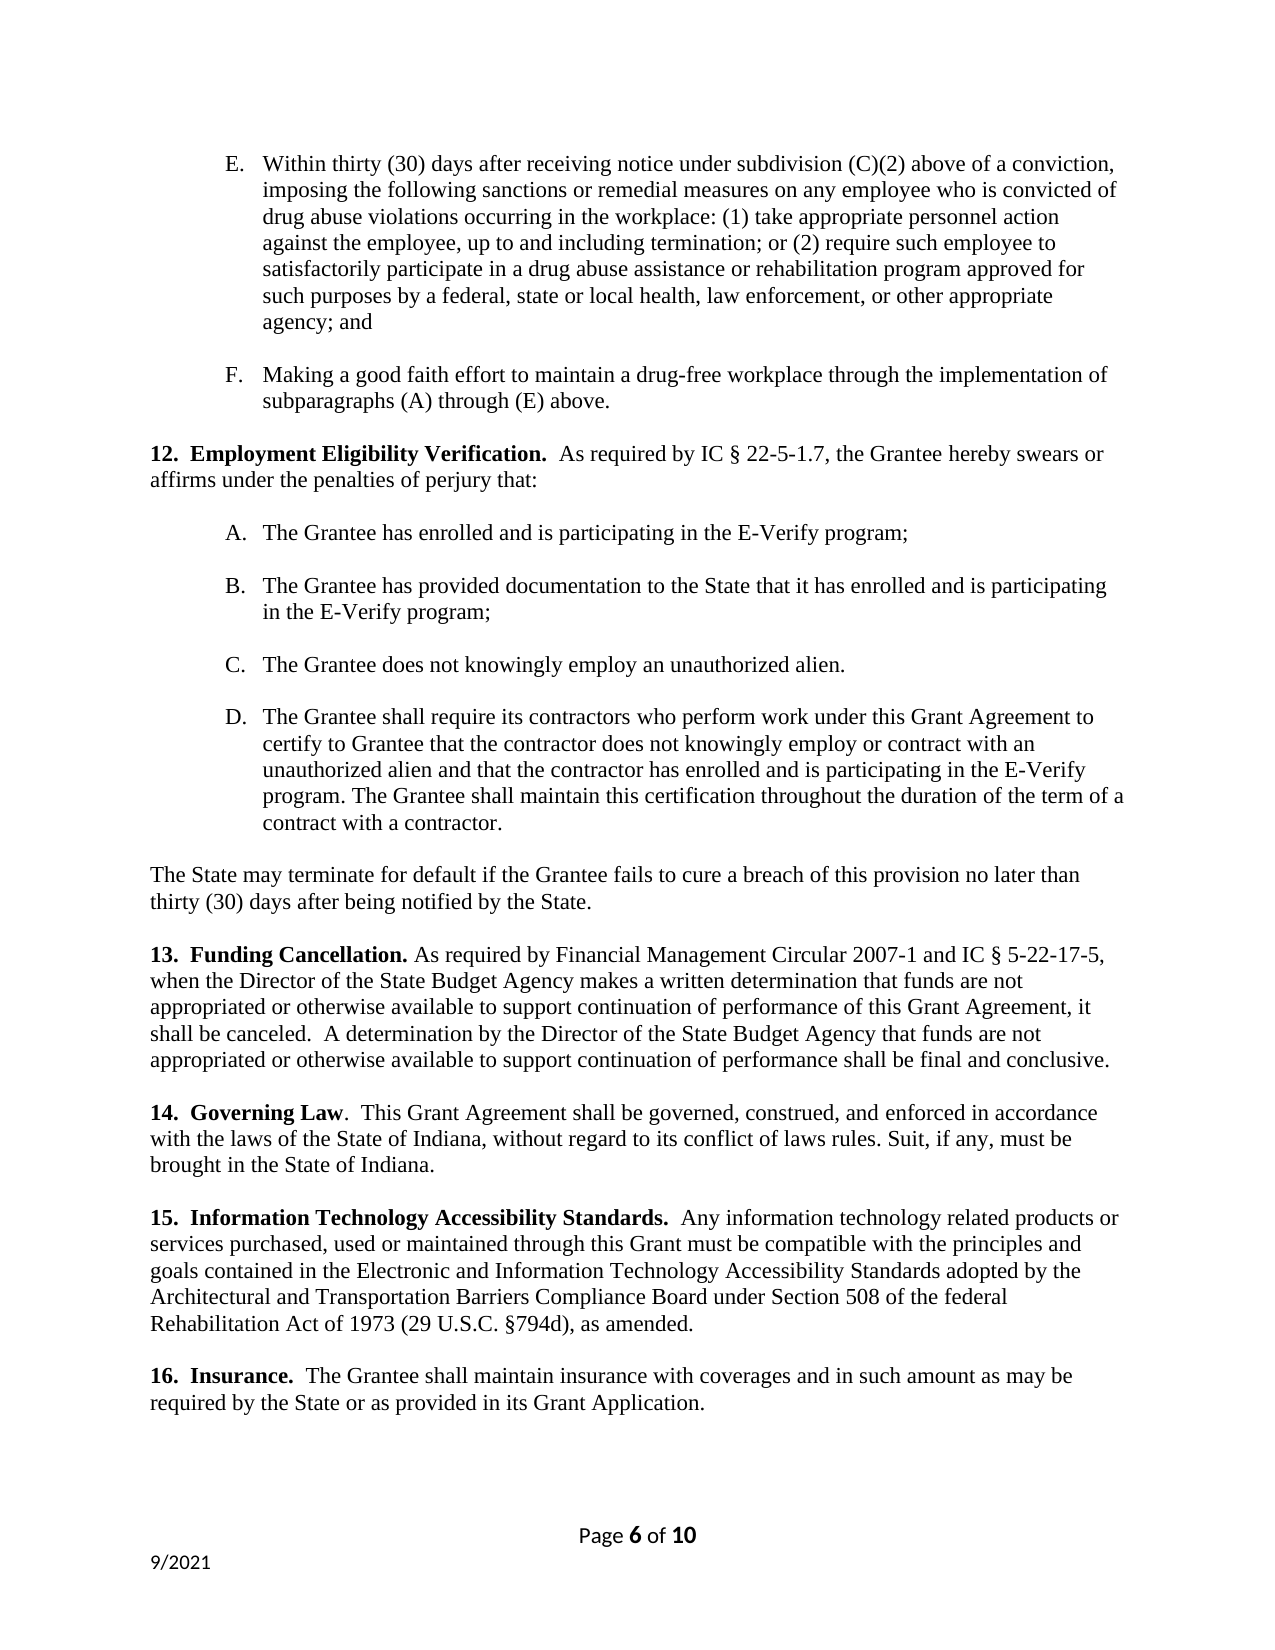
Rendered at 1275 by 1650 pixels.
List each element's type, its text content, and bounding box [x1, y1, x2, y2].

text E. Within thirty (30) days after receiving notice under subdivision (C)(2) above of a conviction, imposing the following sanctions or remedial measures on any employee who is convicted of drug abuse violations occurring in the workplace: (1) take appropriate personnel action against the employee, up to and including termination; or (2) require such employee to satisfactorily participate in a drug abuse assistance or rehabilitation program approved for such purposes by a federal, state or local health, law enforcement, or other appropriate agency; and [225, 150, 1125, 334]
text B. The Grantee has provided documentation to the State that it has enrolled and is participating in the E-Verify program; [225, 572, 1125, 624]
text A. The Grantee has enrolled and is participating in the E-Verify program; [225, 519, 1125, 545]
text 13. Funding Cancellation. As required by Financial Management Circular 2007-1 and IC § 5-22-17-5, when the Director of the State Budget Agency makes a written determination that funds are not appropriated or otherwise available to support continuation of performance of this Grant Agreement, it shall be canceled. A determination by the Director of the State Budget Agency that funds are not appropriated or otherwise available to support continuation of performance shall be final and conclusive. [150, 941, 1125, 1072]
text F. Making a good faith effort to maintain a drug-free workplace through the implementation of subparagraphs (A) through (E) above. [225, 361, 1125, 413]
text C. The Grantee does not knowingly employ an unauthorized alien. [225, 651, 1125, 677]
text 16. Insurance. The Grantee shall maintain insurance with coverages and in such amount as may be required by the State or as provided in its Grant Application. [150, 1362, 1125, 1415]
text D. The Grantee shall require its contractors who perform work under this Grant Agreement to certify to Grantee that the contractor does not knowingly employ or contract with an unauthorized alien and that the contractor has enrolled and is participating in the E-Verify program. The Grantee shall maintain this certification throughout the duration of the term of a contract with a contractor. [225, 703, 1125, 835]
text 14. Governing Law. This Grant Agreement shall be governed, construed, and enforced in accordance with the laws of the State of Indiana, without regard to its conflict of laws rules. Suit, if any, must be brought in the State of Indiana. [150, 1099, 1125, 1178]
text The State may terminate for default if the Grantee fails to cure a breach of this provision no later than thirty (30) days after being notified by the State. [150, 862, 1125, 914]
text 15. Information Technology Accessibility Standards. Any information technology related products or services purchased, used or maintained through this Grant must be compatible with the principles and goals contained in the Electronic and Information Technology Accessibility Standards adopted by the Architectural and Transportation Barriers Compliance Board under Section 508 of the federal Rehabilitation Act of 1973 (29 U.S.C. §794d), as amended. [150, 1204, 1125, 1336]
text 12. Employment Eligibility Verification. As required by IC § 22-5-1.7, the Grantee hereby swears or affirms under the penalties of perjury that: [150, 440, 1125, 493]
